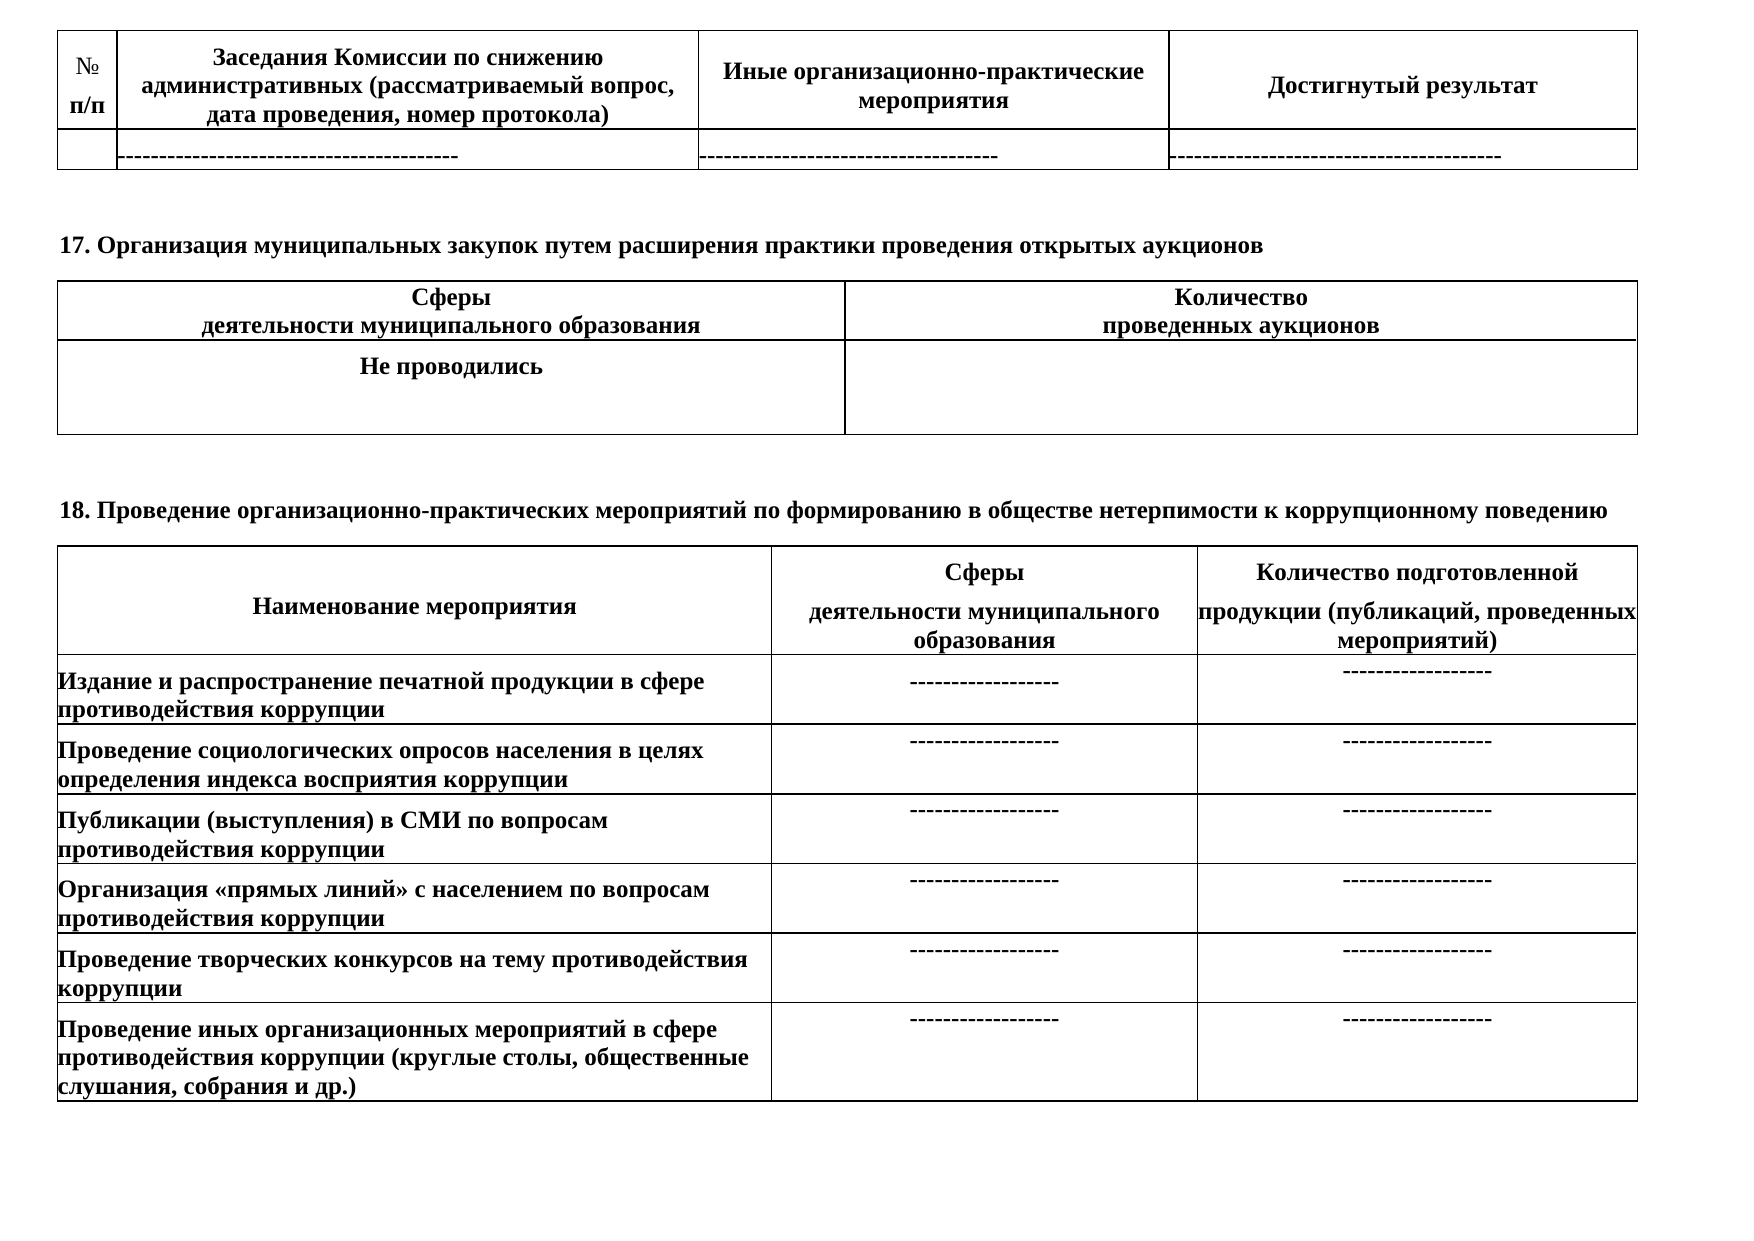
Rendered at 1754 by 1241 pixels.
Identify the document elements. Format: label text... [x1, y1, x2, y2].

table_header Сферы деятельности муниципального образования [58, 282, 844, 339]
text 18. Проведение организационно-практических мероприятий по формированию в обществе нетерпимости к коррупционному поведению [59, 495, 1695, 524]
table_cell ------------------ [772, 795, 1197, 862]
table_header Количество проведенных аукционов [846, 282, 1637, 339]
table_cell ------------------ [772, 1003, 1197, 1100]
table_header Достигнутый результат [1170, 31, 1637, 128]
table_cell [58, 130, 116, 169]
table_header Количество подготовленной продукции (публикаций, проведенных мероприятий) [1198, 547, 1637, 654]
table_header Наименование мероприятия [58, 547, 771, 654]
table_cell ----------------------------------------- [118, 130, 698, 169]
table_cell ------------------ [772, 934, 1197, 1002]
table_cell Не проводились [58, 341, 844, 434]
table_cell ------------------ [772, 864, 1197, 932]
table_cell Публикации (выступления) в СМИ по вопросам противодействия коррупции [58, 795, 771, 862]
table_cell ------------------ [1198, 1002, 1637, 1100]
table_cell ------------------------------------ [699, 130, 1168, 169]
table_cell ------------------ [1198, 932, 1637, 1002]
table_cell ------------------ [772, 725, 1197, 793]
table_header Заседания Комиссии по снижению административных (рассматриваемый вопрос, дата проведения, номер протокола) [118, 31, 698, 128]
table_cell ------------------ [772, 655, 1197, 723]
table_header Сферы деятельности муниципального образования [772, 547, 1197, 654]
table_cell ------------------ [1198, 723, 1637, 793]
table_cell ------------------ [1198, 863, 1637, 932]
table_cell Проведение иных организационных мероприятий в сфере противодействия коррупции (круглые столы, общественные слушания, собрания и др.) [58, 1003, 771, 1100]
table_cell Проведение творческих конкурсов на тему противодействия коррупции [58, 934, 771, 1002]
table_cell Проведение социологических опросов населения в целях определения индекса восприятия коррупции [58, 725, 771, 793]
text 17. Организация муниципальных закупок путем расширения практики проведения открытых аукционов [59, 230, 1695, 259]
table_cell [846, 339, 1637, 434]
table_header Иные организационно-практические мероприятия [699, 31, 1168, 128]
table_cell ------------------ [1198, 793, 1637, 862]
table_cell ------------------ [1198, 654, 1637, 723]
table_cell Издание и распространение печатной продукции в сфере противодействия коррупции [58, 655, 771, 723]
table_cell ---------------------------------------- [1170, 128, 1637, 169]
table_header № п/п [58, 31, 116, 128]
table_cell Организация «прямых линий» с населением по вопросам противодействия коррупции [58, 864, 771, 932]
